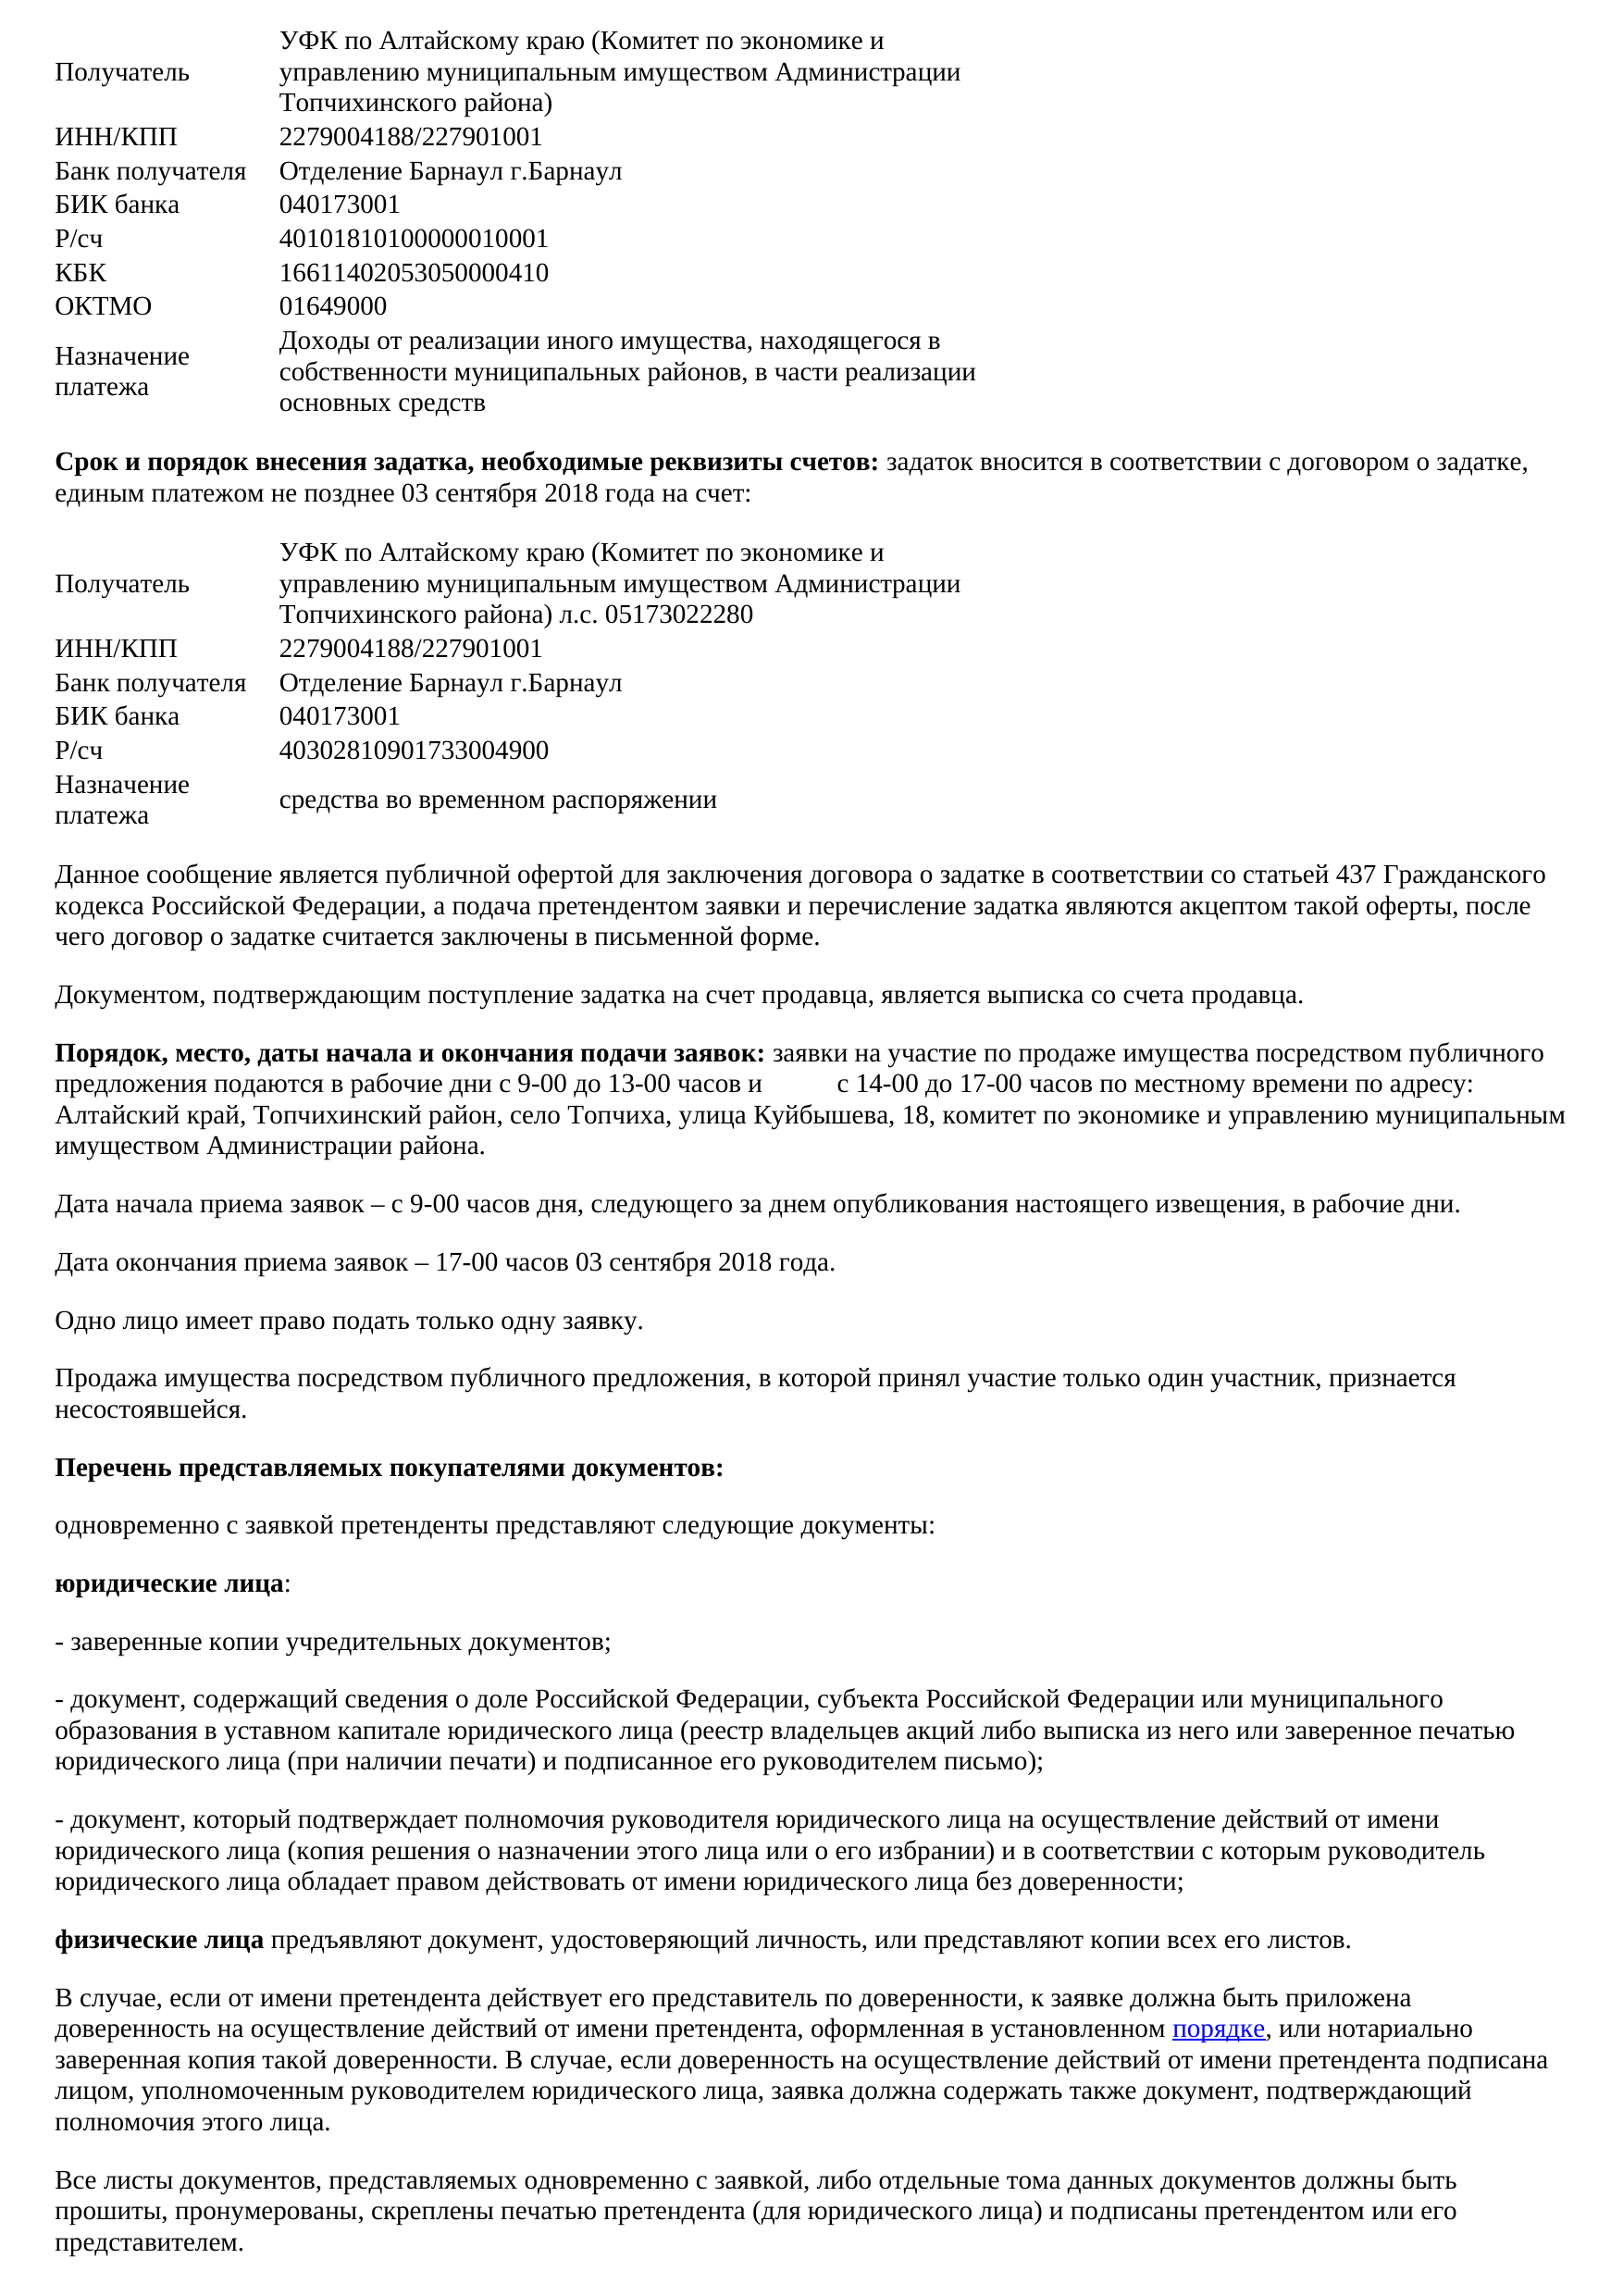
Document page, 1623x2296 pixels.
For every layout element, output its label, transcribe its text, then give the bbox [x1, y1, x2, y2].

table_cell 2279004188/227901001 [278, 119, 1018, 153]
table_cell ОКТМО [54, 289, 278, 322]
text Все листы документов, представляемых одновременно с заявкой, либо отдельные тома данных документов должны быть прошиты, пронумерованы, скреплены печатью претендента (для юридического лица) и подписаны претендентом или его представителем. [55, 2164, 1568, 2256]
text - документ, содержащий сведения о доле Российской Федерации, субъекта Российской Федерации или муниципального образования в уставном капитале юридического лица (реестр владельцев акций либо выписка из него или заверенное печатью юридического лица (при наличии печати) и подписанное его руководителем письмо); [55, 1682, 1568, 1776]
table_cell Банк получателя [54, 153, 278, 187]
text Продажа имущества посредством публичного предложения, в которой принял участие только один участник, признается несостоявшейся. [55, 1361, 1568, 1423]
text - заверенные копии учредительных документов; [55, 1625, 1568, 1656]
table_header УФК по Алтайскому краю (Комитет по экономике и управлению муниципальным имуществом Администрации Топчихинского района) л.с. 05173022280 [278, 535, 1021, 630]
text Срок и порядок внесения задатка, необходимые реквизиты счетов: задаток вносится в соответствии с договором о задатке, единым платежом не позднее 03 сентября 2018 года на счет: [55, 445, 1568, 507]
table_header Получатель [54, 535, 278, 630]
text В случае, если от имени претендента действует его представитель по доверенности, к заявке должна быть приложена доверенность на осуществление действий от имени претендента, оформленная в установленном порядке, или нотариально заверенная копия такой доверенности. В случае, если доверенность на осуществление действий от имени претендента подписана лицом, уполномоченным руководителем юридического лица, заявка должна содержать также документ, подтверждающий полномочия этого лица. [55, 1981, 1568, 2136]
text одновременно с заявкой претенденты представляют следующие документы: [55, 1508, 1568, 1540]
table_cell Назначение платежа [54, 323, 278, 418]
text Перечень представляемых покупателями документов: [55, 1451, 1568, 1482]
table_cell Банк получателя [54, 664, 278, 699]
text физические лица предъявляют документ, удостоверяющий личность, или представляют копии всех его листов. [55, 1923, 1568, 1955]
table_cell Отделение Барнаул г.Барнаул [278, 153, 1018, 187]
text Документом, подтверждающим поступление задатка на счет продавца, является выписка со счета продавца. [55, 978, 1568, 1010]
table_header Получатель [54, 23, 278, 118]
table_cell ИНН/КПП [54, 119, 278, 153]
table_cell БИК банка [54, 187, 278, 220]
table_header УФК по Алтайскому краю (Комитет по экономике и управлению муниципальным имуществом Администрации Топчихинского района) [278, 23, 1018, 118]
table_cell средства во временном распоряжении [278, 766, 1021, 831]
table_cell 01649000 [278, 289, 1018, 322]
table_cell ИНН/КПП [54, 630, 278, 664]
text Дата начала приема заявок – с 9-00 часов дня, следующего за днем опубликования настоящего извещения, в рабочие дни. [55, 1187, 1568, 1219]
table_cell КБК [54, 254, 278, 289]
text Дата окончания приема заявок – 17-00 часов 03 сентября 2018 года. [55, 1246, 1568, 1276]
table_cell Назначение платежа [54, 766, 278, 831]
table_cell 40101810100000010001 [278, 221, 1018, 254]
text Порядок, место, даты начала и окончания подачи заявок: заявки на участие по продаже имущества посредством публичного предложения подаются в рабочие дни с 9-00 до 13-00 часов и с 14-00 до 17-00 часов по местному времени по адресу: Алтайский край, Топчихинский район, село Топчиха, улица Куйбышева, 18, комитет по экономике и управлению муниципальным имуществом Администрации района. [55, 1036, 1568, 1160]
table_cell Доходы от реализации иного имущества, находящегося в собственности муниципальных районов, в части реализации основных средств [278, 323, 1018, 418]
table_cell 40302810901733004900 [278, 732, 1021, 766]
table_cell Р/сч [54, 221, 278, 254]
table_cell Отделение Барнаул г.Барнаул [278, 664, 1021, 699]
text - документ, который подтверждает полномочия руководителя юридического лица на осуществление действий от имени юридического лица (копия решения о назначении этого лица или о его избрании) и в соответствии с которым руководитель юридического лица обладает правом действовать от имени юридического лица без доверенности; [55, 1803, 1568, 1896]
table_cell Р/сч [54, 732, 278, 766]
table_cell БИК банка [54, 699, 278, 732]
text юридические лица: [55, 1567, 1568, 1598]
table_cell 040173001 [278, 699, 1021, 732]
text Данное сообщение является публичной офертой для заключения договора о задатке в соответствии со статьей 437 Гражданского кодекса Российской Федерации, а подача претендентом заявки и перечисление задатка являются акцептом такой оферты, после чего договор о задатке считается заключены в письменной форме. [55, 858, 1568, 951]
text Одно лицо имеет право подать только одну заявку. [55, 1304, 1568, 1334]
table_cell 040173001 [278, 187, 1018, 220]
table_cell 2279004188/227901001 [278, 630, 1021, 664]
table_cell 16611402053050000410 [278, 254, 1018, 289]
